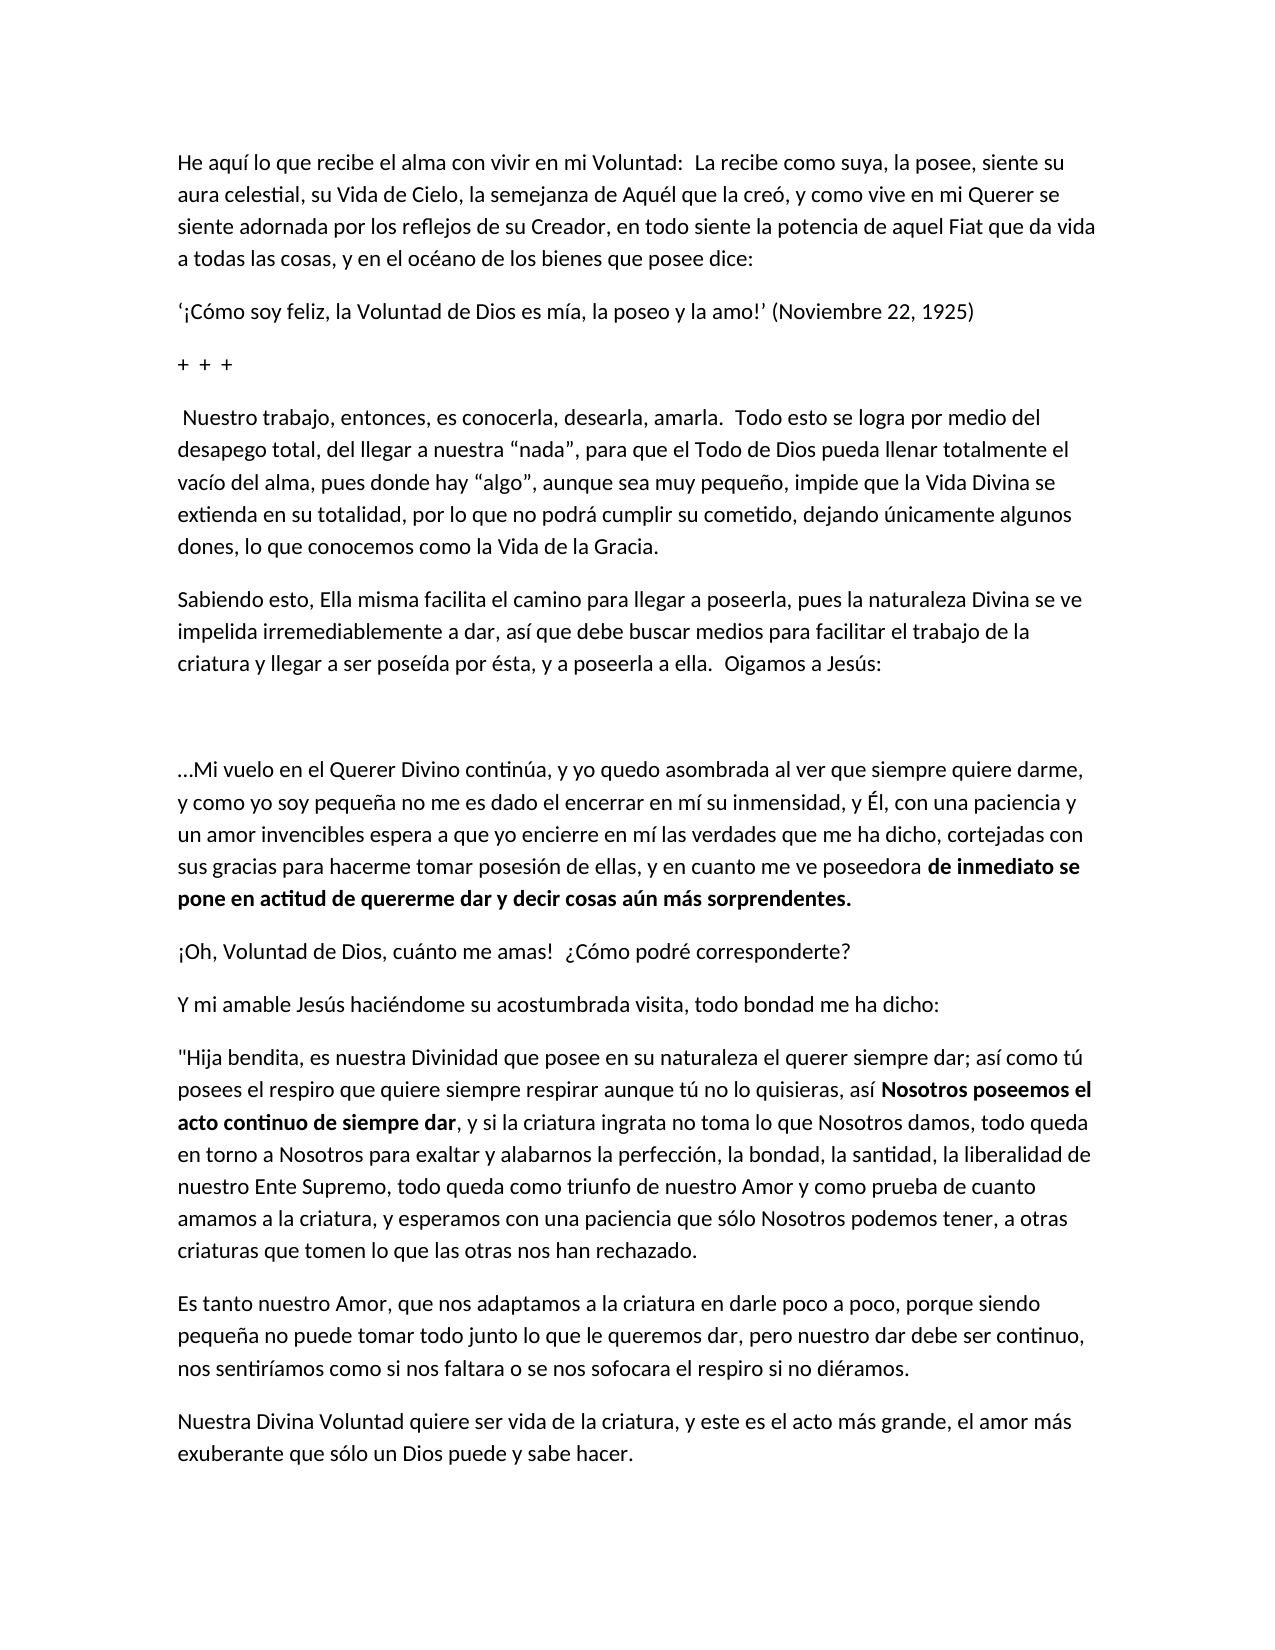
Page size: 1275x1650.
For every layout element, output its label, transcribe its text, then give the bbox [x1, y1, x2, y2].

text Sabiendo esto, Ella misma facilita el camino para llegar a poseerla, pues la naturaleza Divina se ve impelida irremediablemente a dar, así que debe buscar medios para facilitar el trabajo de la criatura y llegar a ser poseída por ésta, y a poseerla a ella. Oigamos a Jesús: [177, 585, 1098, 677]
text Y mi amable Jesús haciéndome su acostumbrada visita, todo bondad me ha dicho: [177, 990, 1098, 1018]
text …Mi vuelo en el Querer Divino continúa, y yo quedo asombrada al ver que siempre quiere darme, y como yo soy pequeña no me es dado el encerrar en mí su inmensidad, y Él, con una paciencia y un amor invencibles espera a que yo encierre en mí las verdades que me ha dicho, cortejadas con sus gracias para hacerme tomar posesión de ellas, y en cuanto me ve poseedora de inmediato se pone en actitud de quererme dar y decir cosas aún más sorprendentes. [177, 755, 1098, 912]
text Nuestro trabajo, entonces, es conocerla, desearla, amarla. Todo esto se logra por medio del desapego total, del llegar a nuestra “nada”, para que el Todo de Dios pueda llenar totalmente el vacío del alma, pues donde hay “algo”, aunque sea muy pequeño, impide que la Vida Divina se extienda en su totalidad, por lo que no podrá cumplir su cometido, dejando únicamente algunos dones, lo que conocemos como la Vida de la Gracia. [177, 403, 1098, 560]
text ¡Oh, Voluntad de Dios, cuánto me amas! ¿Cómo podré corresponderte? [177, 937, 1098, 965]
text "Hija bendita, es nuestra Divinidad que posee en su naturaleza el querer siempre dar; así como tú posees el respiro que quiere siempre respirar aunque tú no lo quisieras, así Nosotros poseemos el acto continuo de siempre dar, y si la criatura ingrata no toma lo que Nosotros damos, todo queda en torno a Nosotros para exaltar y alabarnos la perfección, la bondad, la santidad, la liberalidad de nuestro Ente Supremo, todo queda como triunfo de nuestro Amor y como prueba de cuanto amamos a la criatura, y esperamos con una paciencia que sólo Nosotros podemos tener, a otras criaturas que tomen lo que las otras nos han rechazado. [177, 1043, 1098, 1264]
text + + + [177, 350, 1098, 378]
text He aquí lo que recibe el alma con vivir en mi Voluntad: La recibe como suya, la posee, siente su aura celestial, su Vida de Cielo, la semejanza de Aquél que la creó, y como vive en mi Querer se siente adornada por los reflejos de su Creador, en todo siente la potencia de aquel Fiat que da vida a todas las cosas, y en el océano de los bienes que posee dice: [177, 148, 1098, 272]
text Nuestra Divina Voluntad quiere ser vida de la criatura, y este es el acto más grande, el amor más exuberante que sólo un Dios puede y sabe hacer. [177, 1407, 1098, 1467]
text Es tanto nuestro Amor, que nos adaptamos a la criatura en darle poco a poco, porque siendo pequeña no puede tomar todo junto lo que le queremos dar, pero nuestro dar debe ser continuo, nos sentiríamos como si nos faltara o se nos sofocara el respiro si no diéramos. [177, 1289, 1098, 1382]
text ‘¡Cómo soy feliz, la Voluntad de Dios es mía, la poseo y la amo!’ (Noviembre 22, 1925) [177, 297, 1098, 325]
